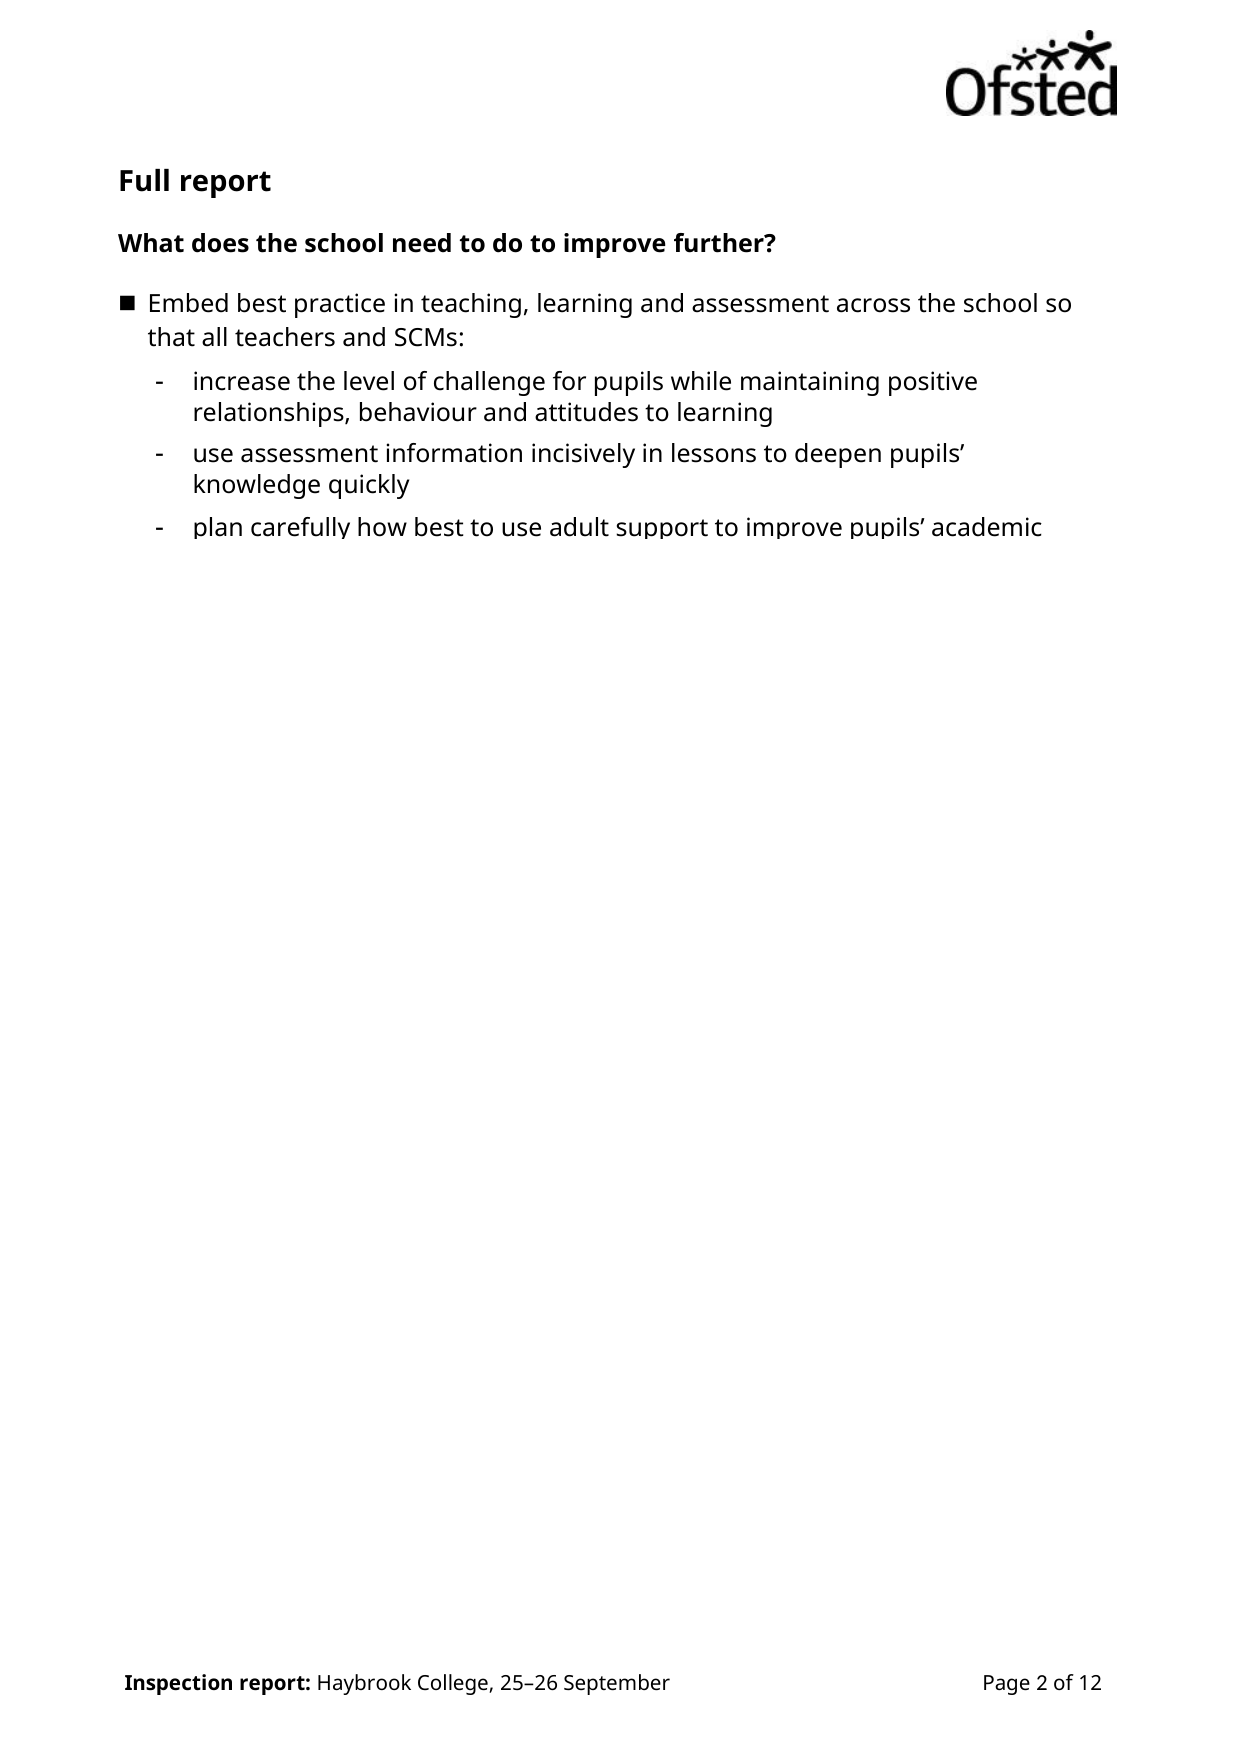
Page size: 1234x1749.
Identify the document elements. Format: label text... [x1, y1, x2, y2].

table_header Full report [94, 159, 1127, 212]
table_cell What does the school need to do to improve further? [94, 212, 1127, 272]
picture [946, 30, 1117, 116]
table_cell Embed best practice in teaching, learning and assessment across the school so that all teachers and SCMs: increase the level of challenge for pupils while maintaining positive relationships, behaviour and attitudes to learning use assessment information incisively in lessons to deepen pupils’ knowledge quickly plan carefully how best to use adult support to improve pupils’ academic learning. [94, 273, 1127, 538]
